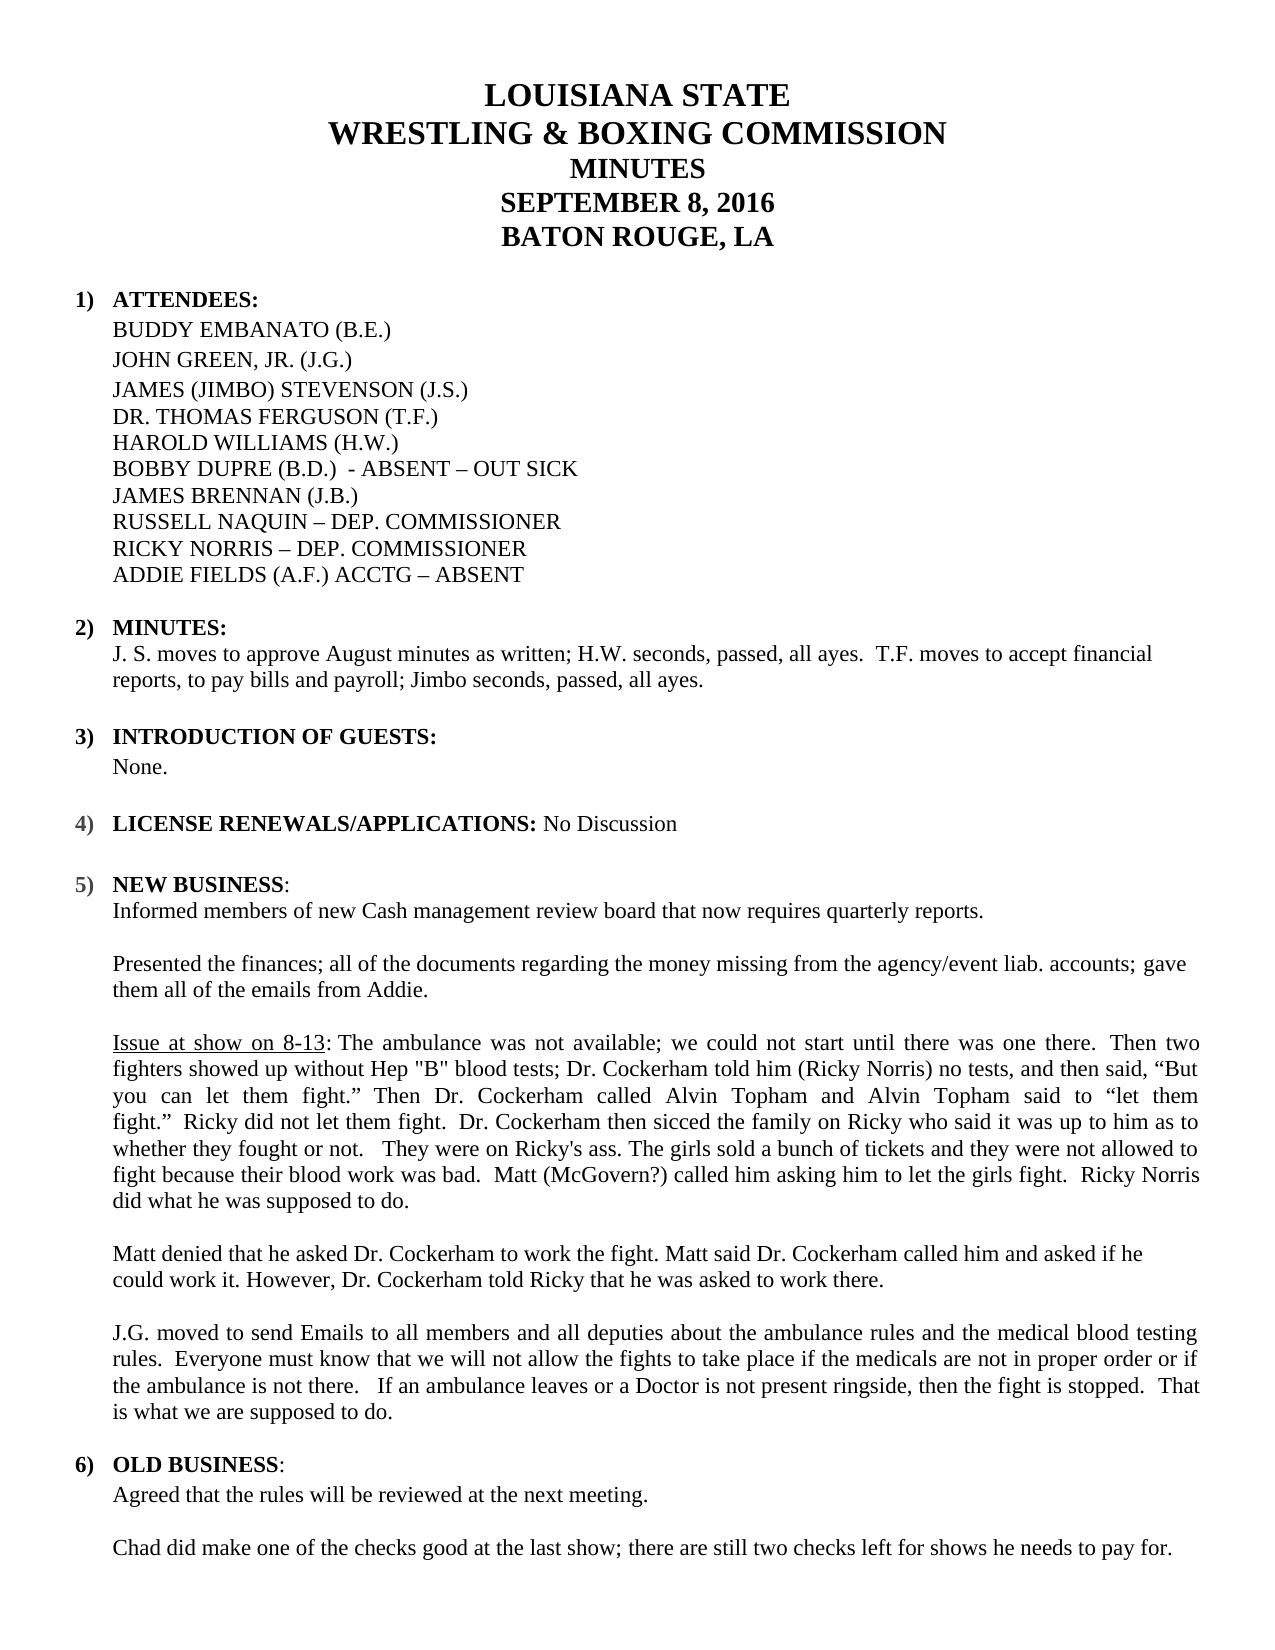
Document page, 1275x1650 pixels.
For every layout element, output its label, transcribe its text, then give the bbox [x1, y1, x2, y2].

text J. S. moves to approve August minutes as written; H.W. seconds, passed, all ayes. T.F. moves to accept financial reports, to pay bills and payroll; Jimbo seconds, passed, all ayes. [112, 640, 1200, 693]
text Informed members of new Cash management review board that now requires quarterly reports. [75, 897, 1200, 924]
list LICENSE RENEWALS/APPLICATIONS: No Discussion [75, 810, 1200, 836]
list ATTENDEES: BUDDY EMBANATO (B.E.) JOHN GREEN, JR. (J.G.) [75, 286, 1200, 373]
list OLD BUSINESS: [75, 1451, 1200, 1477]
text Agreed that the rules will be reviewed at the next meeting. [75, 1481, 1200, 1507]
text JAMES BRENNAN (J.B.) [112, 482, 1200, 508]
text SEPTEMBER 8, 2016 [75, 185, 1200, 219]
text LOUISIANA STATE [75, 75, 1200, 113]
text JAMES (JIMBO) STEVENSON (J.S.) DR. THOMAS FERGUSON (T.F.) HAROLD WILLIAMS (H.W.) BOBBY DUPRE (B.D.) - ABSENT – OUT SICK [112, 376, 1200, 482]
text Chad did make one of the checks good at the last show; there are still two checks left for shows he needs to pay for. [112, 1534, 1200, 1560]
text None. [112, 753, 1200, 779]
list NEW BUSINESS: [75, 871, 1200, 897]
text BATON ROUGE, LA [75, 219, 1200, 252]
text ADDIE FIELDS (A.F.) ACCTG – ABSENT [75, 561, 1200, 587]
text Presented the finances; all of the documents regarding the money missing from the agency/event liab. accounts; gave them all of the emails from Addie. [112, 950, 1200, 1003]
text RUSSELL NAQUIN – DEP. COMMISSIONER [75, 508, 1200, 534]
text Matt denied that he asked Dr. Cockerham to work the fight. Matt said Dr. Cockerham called him and asked if he could work it. However, Dr. Cockerham told Ricky that he was asked to work there. [112, 1240, 1200, 1293]
text MINUTES [75, 152, 1200, 185]
text Issue at show on 8-13: The ambulance was not available; we could not start until there was one there. Then two fighters showed up without Hep "B" blood tests; Dr. Cockerham told him (Ricky Norris) no tests, and then said, “But you can let them fight.” Then Dr. Cockerham called Alvin Topham and Alvin Topham said to “let them fight.” Ricky did not let them fight. Dr. Cockerham then sicced the family on Ricky who said it was up to him as to whether they fought or not. They were on Ricky's ass. The girls sold a bunch of tickets and they were not allowed to fight because their blood work was bad. Matt (McGovern?) called him asking him to let the girls fight. Ricky Norris did what he was supposed to do. [112, 1029, 1200, 1214]
list INTRODUCTION OF GUESTS: [75, 723, 1200, 749]
list MINUTES: [75, 614, 1200, 640]
text WRESTLING & BOXING COMMISSION [75, 113, 1200, 152]
text J.G. moved to send Emails to all members and all deputies about the ambulance rules and the medical blood testing rules. Everyone must know that we will not allow the fights to take place if the medicals are not in proper order or if the ambulance is not there. If an ambulance leaves or a Doctor is not present ringside, then the fight is stopped. That is what we are supposed to do. [112, 1319, 1200, 1424]
text RICKY NORRIS – DEP. COMMISSIONER [75, 534, 1200, 561]
